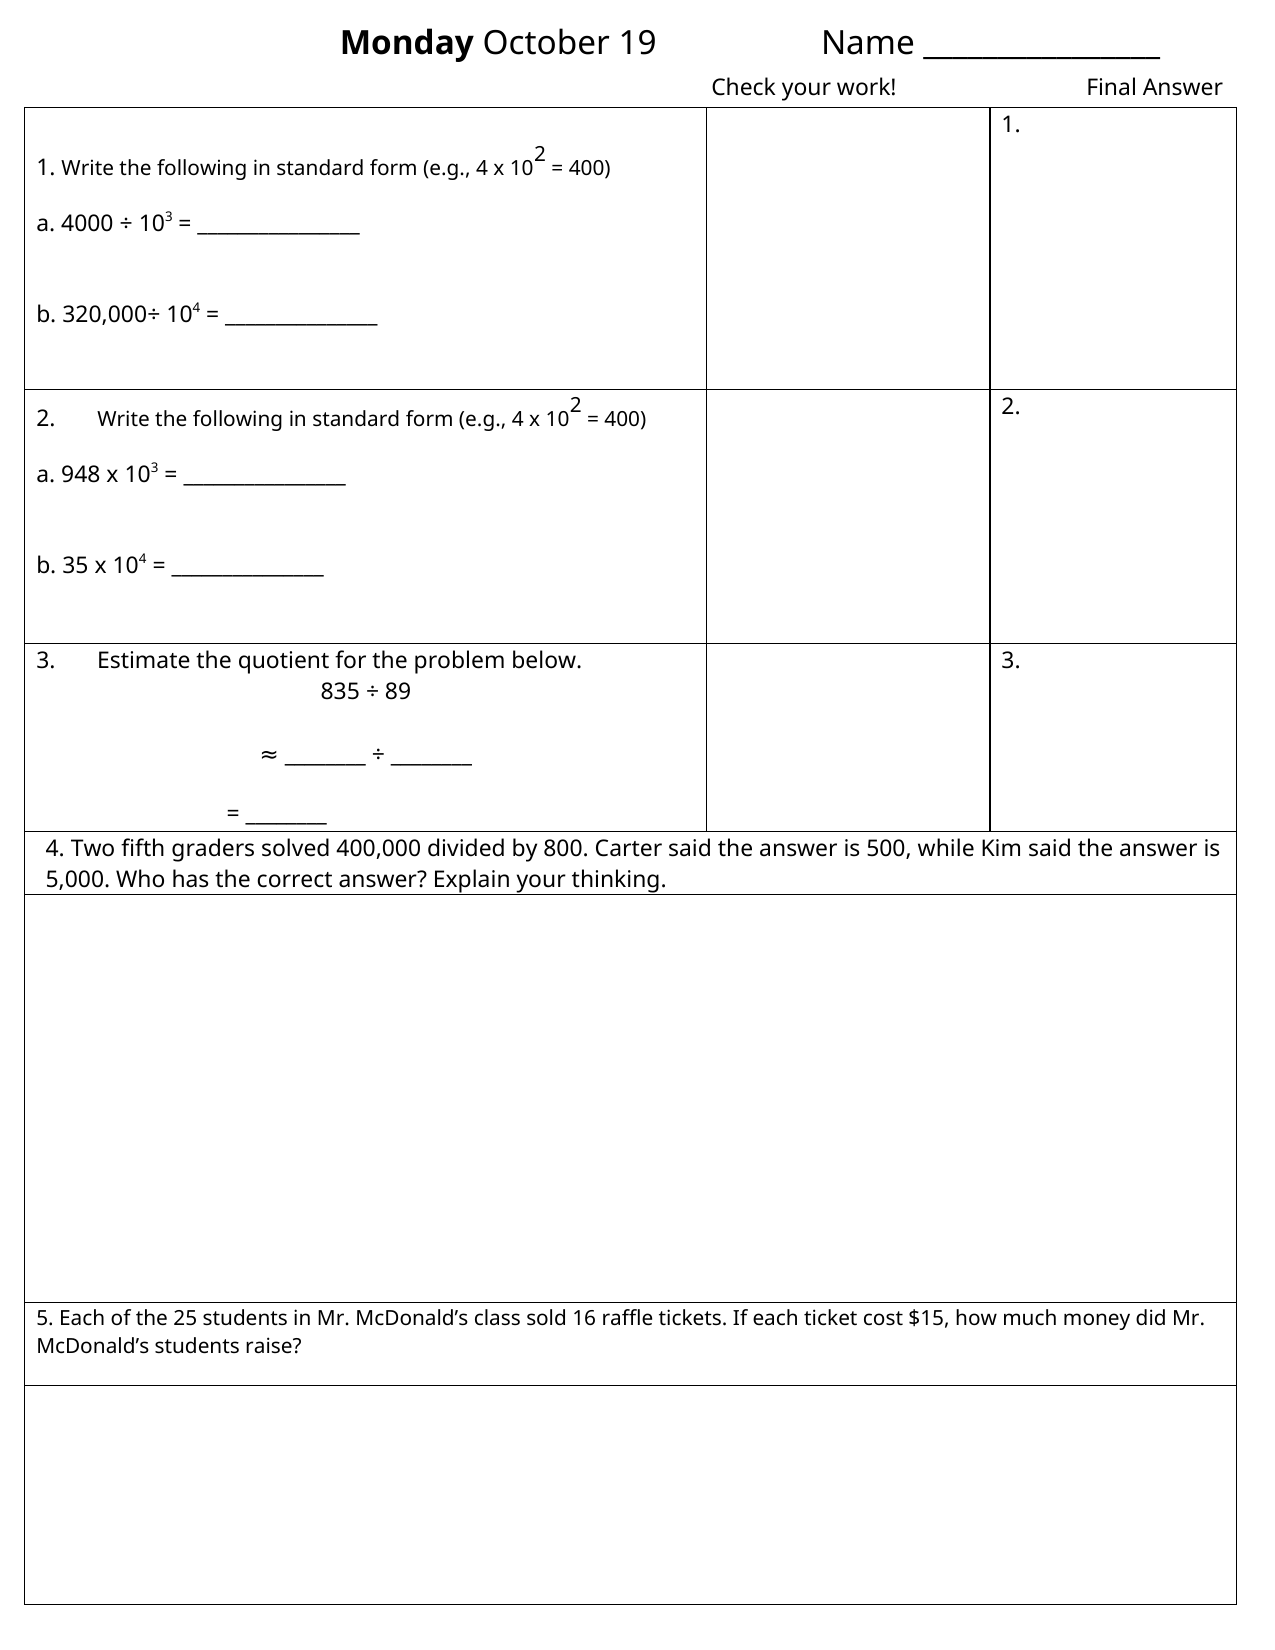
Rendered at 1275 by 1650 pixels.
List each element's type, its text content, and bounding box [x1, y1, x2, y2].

table_cell [707, 644, 989, 831]
table_cell 3. Estimate the quotient for the problem below. 835 ÷ 89 ≈ ________ ÷ ________ = ________ [25, 644, 706, 831]
table_cell 2. [991, 390, 1236, 643]
table_header 1. [991, 108, 1236, 389]
text Check your work! Final Answer [561, 71, 1239, 102]
table_cell 2. Write the following in standard form (e.g., 4 x 102 = 400) a. 948 x 103 = ________________ b. 35 x 104 = _______________ [25, 390, 706, 643]
table_cell 4. Two fifth graders solved 400,000 divided by 800. Carter said the answer is 500, while Kim said the answer is 5,000. Who has the correct answer? Explain your thinking. [25, 832, 1236, 894]
table_header [707, 108, 989, 389]
text Monday October 19 Name ________________ [186, 19, 1239, 64]
table_cell [25, 895, 1236, 1302]
table_cell [25, 1386, 1236, 1604]
table_header 1. Write the following in standard form (e.g., 4 x 102 = 400) a. 4000 ÷ 103 = ________________ b. 320,000÷ 104 = _______________ [25, 108, 706, 389]
table_cell [707, 390, 989, 643]
table_cell 3. [991, 644, 1236, 831]
table_cell 5. Each of the 25 students in Mr. McDonald’s class sold 16 raffle tickets. If each ticket cost $15, how much money did Mr. McDonald’s students raise? [25, 1303, 1236, 1384]
